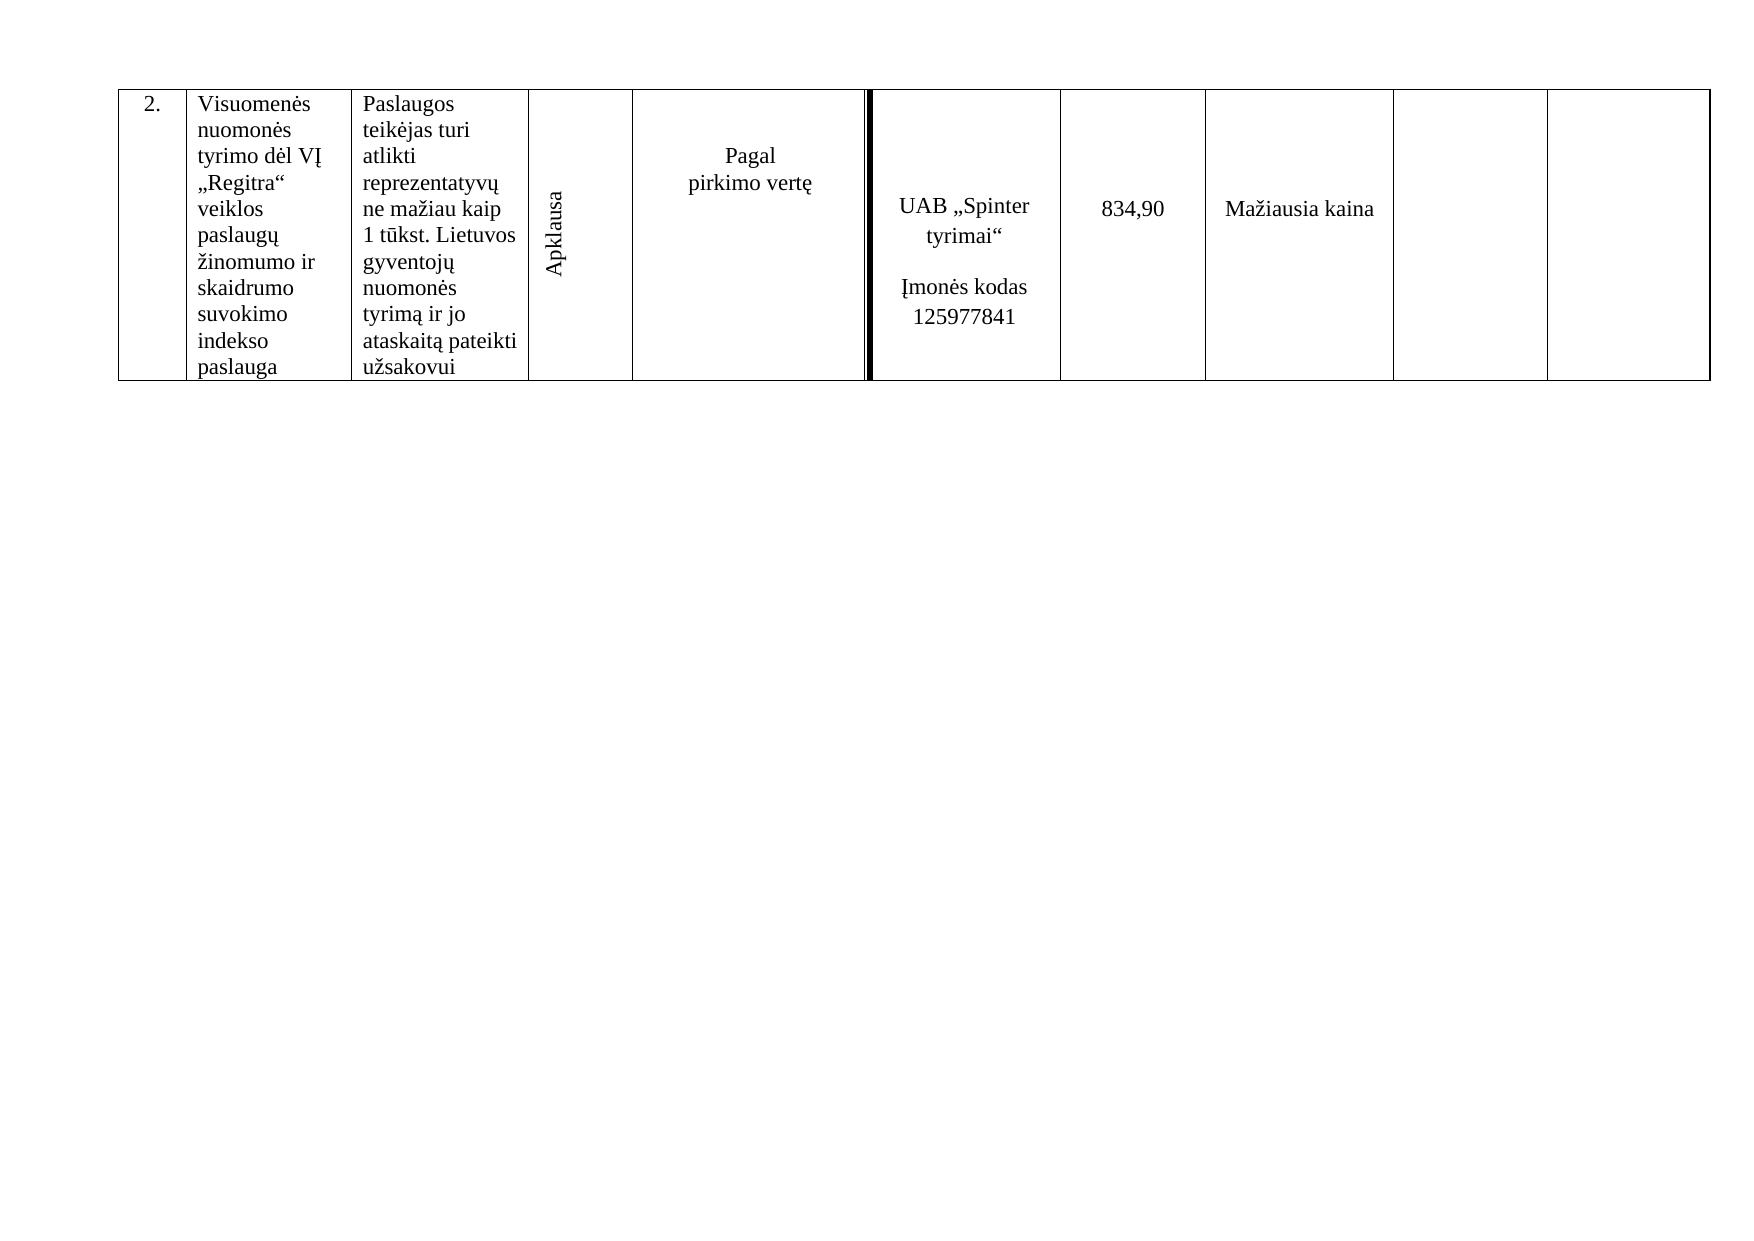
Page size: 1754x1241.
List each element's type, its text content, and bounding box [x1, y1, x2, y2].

table_cell [1548, 90, 1709, 379]
table_cell Visuomenės nuomonės tyrimo dėl VĮ „Regitra“ veiklos paslaugų žinomumo ir skaidrumo suvokimo indekso paslauga [187, 90, 351, 379]
table_cell Pagal pirkimo vertę [633, 90, 864, 379]
table_cell 834,90 [1061, 90, 1205, 379]
table_cell Paslaugos teikėjas turi atlikti reprezentatyvų ne mažiau kaip 1 tūkst. Lietuvos gyventojų nuomonės tyrimą ir jo ataskaitą pateikti užsakovui [352, 90, 528, 379]
table_cell 2. [119, 90, 186, 379]
table_cell [1394, 90, 1547, 379]
table_cell Apklausa [529, 90, 632, 379]
table_cell UAB „Spinter tyrimai“ Įmonės kodas 125977841 [873, 90, 1060, 379]
table_cell Mažiausia kaina [1206, 90, 1393, 379]
